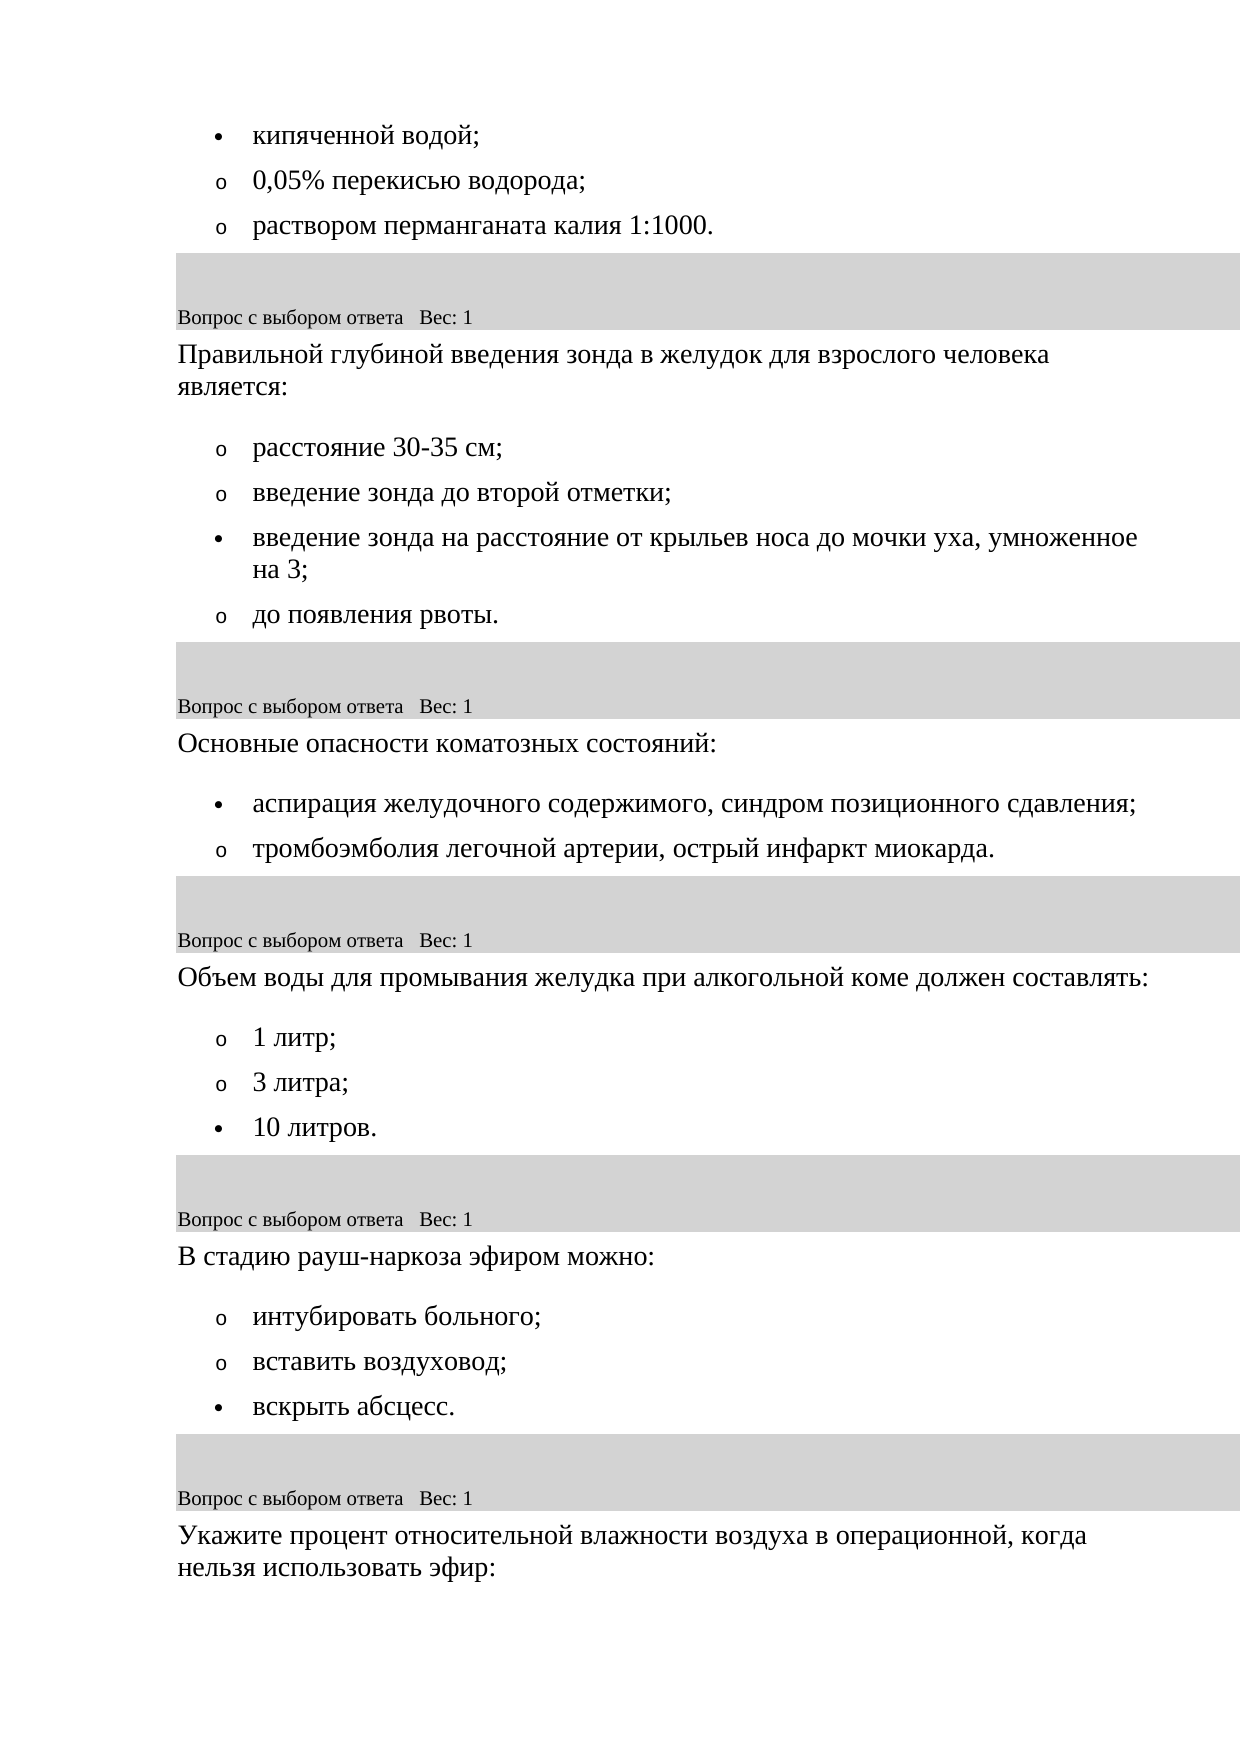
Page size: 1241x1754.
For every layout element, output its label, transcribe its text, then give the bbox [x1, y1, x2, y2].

text В стадию рауш-наркоза эфиром можно: [177, 1239, 1152, 1271]
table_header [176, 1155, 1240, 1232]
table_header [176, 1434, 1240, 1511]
list до появления рвоты. [215, 597, 1152, 630]
list 10 литров. [215, 1110, 1152, 1143]
list раствором перманганата калия 1:1000. [215, 208, 1152, 241]
list аспирация желудочного содержимого, синдром позиционного сдавления; [215, 786, 1152, 818]
list интубировать больного; [215, 1299, 1152, 1332]
list кипяченной водой; [215, 118, 1152, 151]
list введение зонда до второй отметки; [215, 475, 1152, 507]
list тромбоэмболия легочной артерии, острый инфаркт миокарда. [215, 831, 1152, 864]
text Объем воды для промывания желудка при алкогольной коме должен составлять: [177, 959, 1152, 992]
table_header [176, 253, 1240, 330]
text Основные опасности коматозных состояний: [177, 726, 1152, 758]
list 0,05% перекисью водорода; [215, 163, 1152, 196]
list 3 литра; [215, 1065, 1152, 1098]
text Укажите процент относительной влажности воздуха в операционной, когда нельзя использовать эфир: [177, 1518, 1152, 1582]
list введение зонда на расстояние от крыльев носа до мочки уха, умноженное на 3; [215, 520, 1152, 584]
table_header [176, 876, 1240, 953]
list вставить воздуховод; [215, 1344, 1152, 1377]
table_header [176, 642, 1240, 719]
list вскрыть абсцесс. [215, 1389, 1152, 1422]
text Правильной глубиной введения зонда в желудок для взрослого человека является: [177, 337, 1152, 401]
list расстояние 30-35 см; [215, 429, 1152, 462]
list 1 литр; [215, 1020, 1152, 1053]
